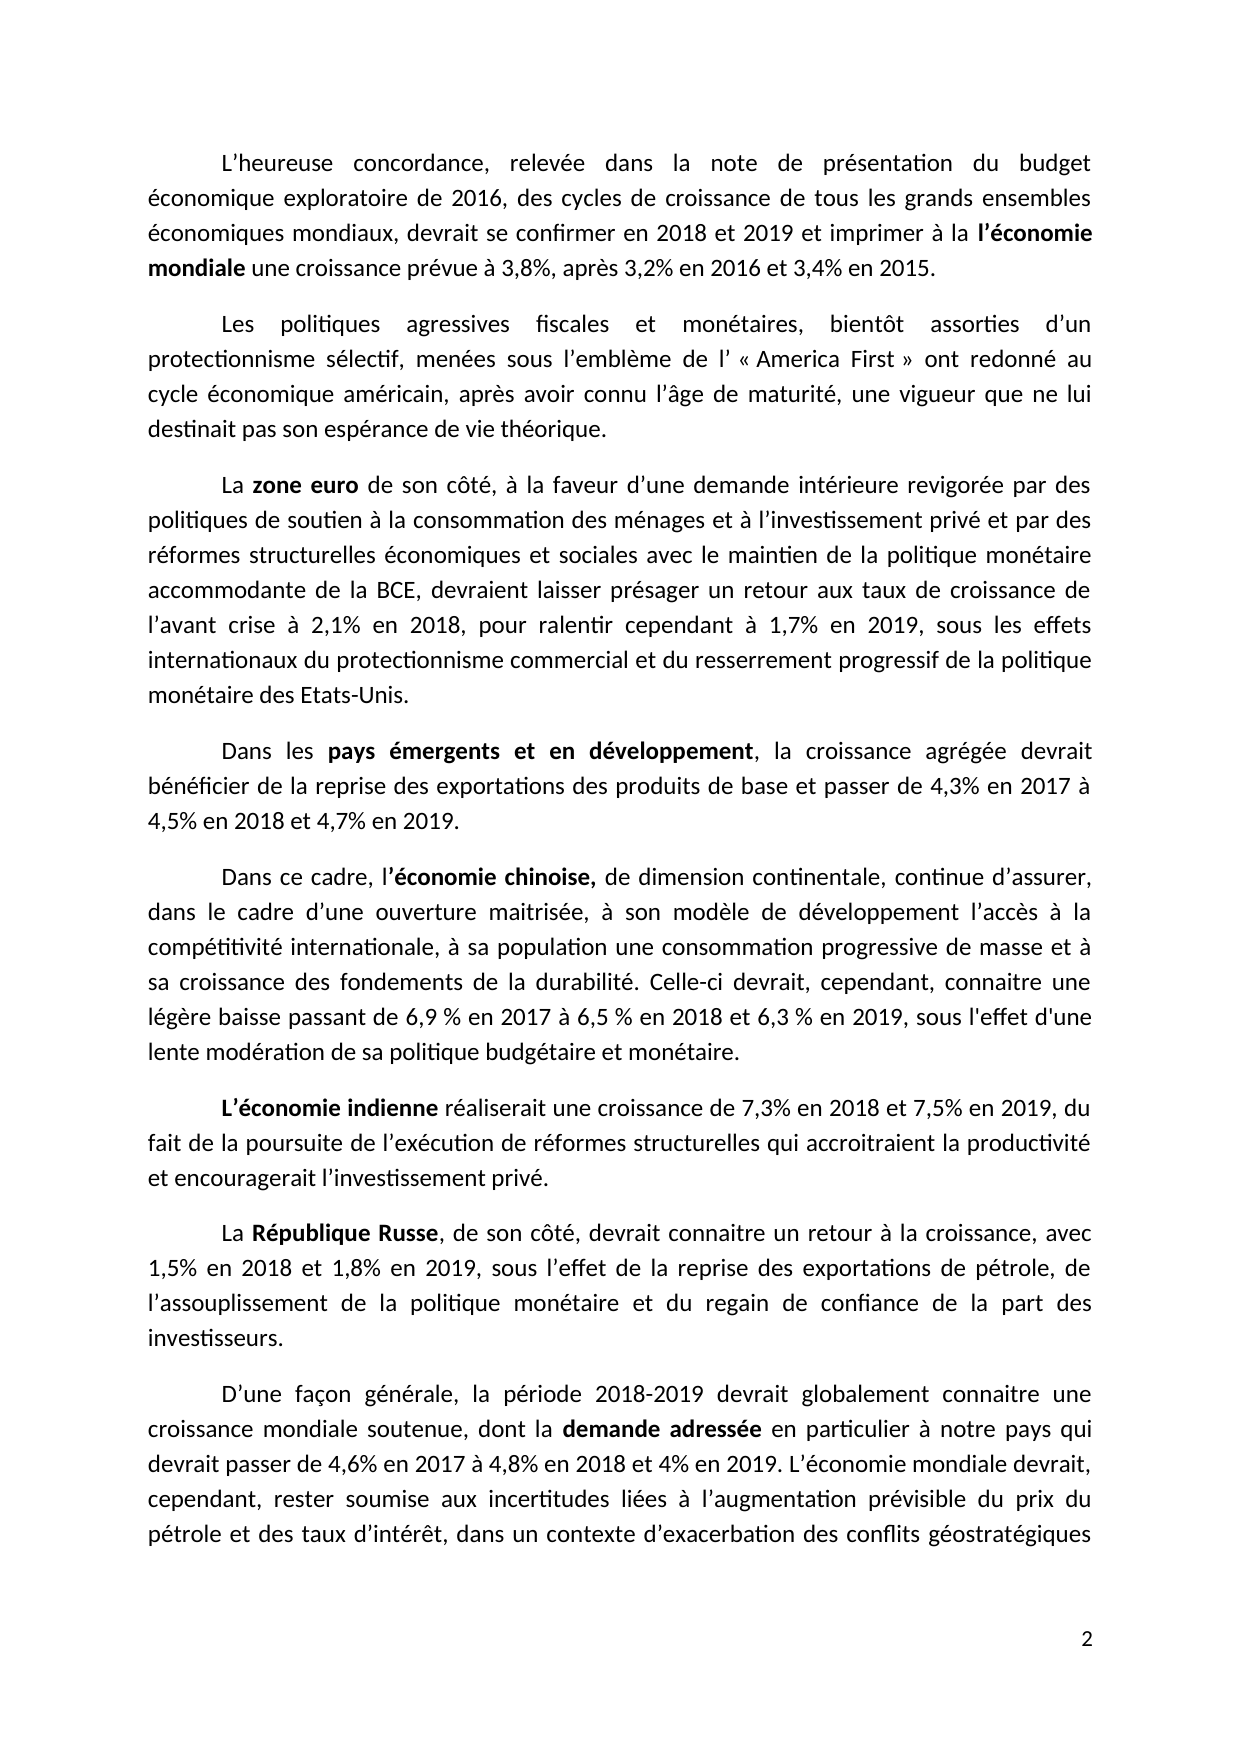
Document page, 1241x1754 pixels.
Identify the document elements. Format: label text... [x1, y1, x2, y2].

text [148, 1378, 1093, 1549]
text Les politiques agressives fiscales et monétaires, bientôt assorties d’un protectionnisme sélectif, menées sous l’emblème de l’ « America First » ont redonné au cycle économique américain, après avoir connu l’âge de maturité, une vigueur que ne lui destinait pas son espérance de vie théorique. [148, 308, 1093, 444]
text Dans ce cadre, l’économie chinoise, de dimension continentale, continue d’assurer, dans le cadre d’une ouverture maitrisée, à son modèle de développement l’accès à la compétitivité internationale, à sa population une consommation progressive de masse et à sa croissance des fondements de la durabilité. Celle-ci devrait, cependant, connaitre une légère baisse passant de 6,9 % en 2017 à 6,5 % en 2018 et 6,3 % en 2019, sous l'effet d'une lente modération de sa politique budgétaire et monétaire. [148, 861, 1093, 1066]
text L’économie indienne réaliserait une croissance de 7,3% en 2018 et 7,5% en 2019, du fait de la poursuite de l’exécution de réformes structurelles qui accroitraient la productivité et encouragerait l’investissement privé. [148, 1092, 1093, 1192]
text La zone euro de son côté, à la faveur d’une demande intérieure revigorée par des politiques de soutien à la consommation des ménages et à l’investissement privé et par des réformes structurelles économiques et sociales avec le maintien de la politique monétaire accommodante de la BCE, devraient laisser présager un retour aux taux de croissance de l’avant crise à 2,1% en 2018, pour ralentir cependant à 1,7% en 2019, sous les effets internationaux du protectionnisme commercial et du resserrement progressif de la politique monétaire des Etats-Unis. [148, 469, 1093, 710]
text Dans les pays émergents et en développement, la croissance agrégée devrait bénéficier de la reprise des exportations des produits de base et passer de 4,3% en 2017 à 4,5% en 2018 et 4,7% en 2019. [148, 735, 1093, 836]
text L’heureuse concordance, relevée dans la note de présentation du budget économique exploratoire de 2016, des cycles de croissance de tous les grands ensembles économiques mondiaux, devrait se confirmer en 2018 et 2019 et imprimer à la l’économie mondiale une croissance prévue à 3,8%, après 3,2% en 2016 et 3,4% en 2015. [148, 148, 1093, 283]
text La République Russe, de son côté, devrait connaitre un retour à la croissance, avec 1,5% en 2018 et 1,8% en 2019, sous l’effet de la reprise des exportations de pétrole, de l’assouplissement de la politique monétaire et du regain de confiance de la part des investisseurs. [148, 1218, 1093, 1353]
